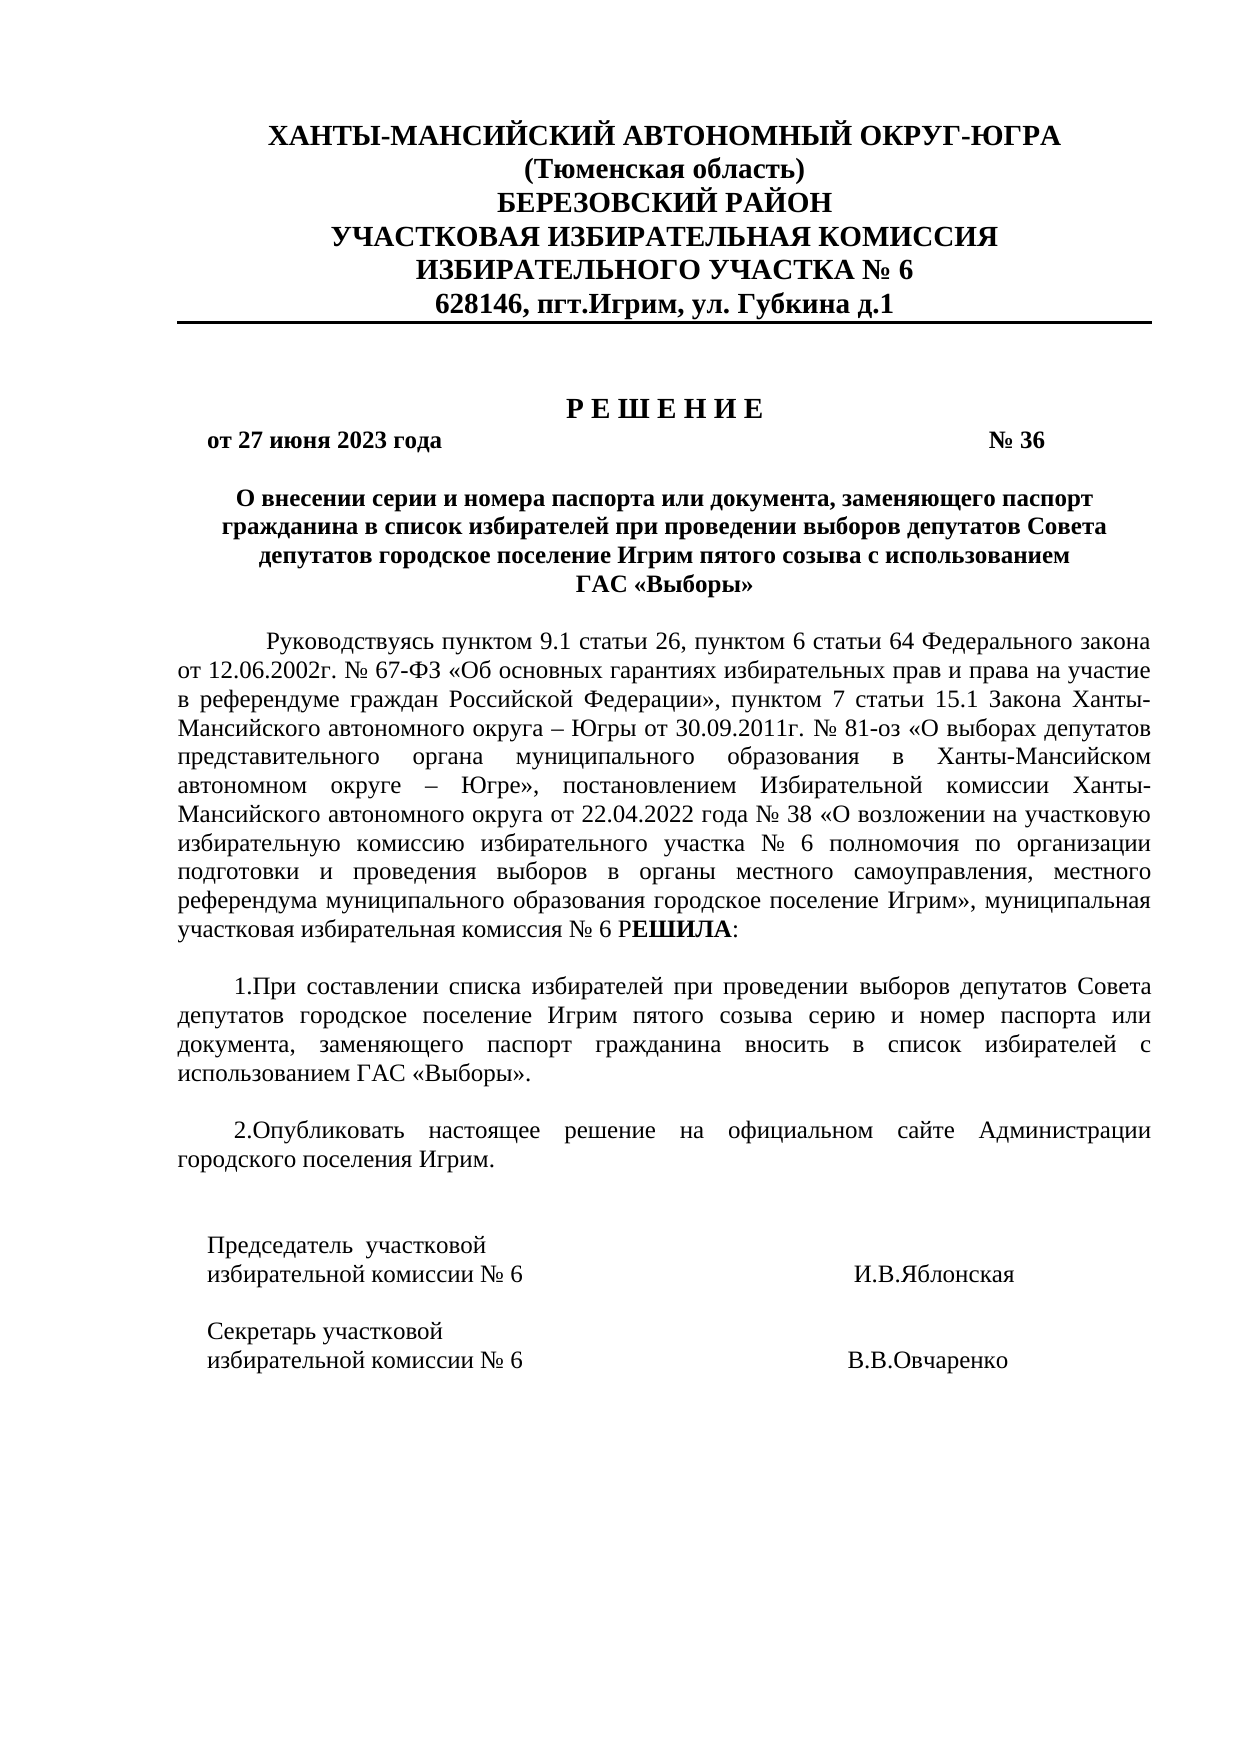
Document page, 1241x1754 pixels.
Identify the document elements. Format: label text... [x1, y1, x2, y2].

text 1.При составлении списка избирателей при проведении выборов депутатов Совета депутатов городское поселение Игрим пятого созыва серию и номер паспорта или документа, заменяющего паспорт гражданина вносить в список избирателей с использованием ГАС «Выборы». [177, 971, 1152, 1086]
text Секретарь участковой [177, 1316, 1152, 1345]
text БЕРЕЗОВСКИЙ РАЙОН [177, 185, 1152, 219]
text 628146, пгт.Игрим, ул. Губкина д.1 [177, 286, 1152, 321]
text от 27 июня 2023 года № 36 [207, 425, 1152, 454]
text Р Е Ш Е Н И Е [177, 392, 1152, 425]
text ГАС «Выборы» [177, 569, 1152, 598]
text 2.Опубликовать настоящее решение на официальном сайте Администрации городского поселения Игрим. [177, 1115, 1152, 1173]
text ИЗБИРАТЕЛЬНОГО УЧАСТКА № 6 [177, 252, 1152, 286]
text Председатель участковой [177, 1230, 1152, 1259]
text ХАНТЫ-МАНСИЙСКИЙ АВТОНОМНЫЙ ОКРУГ-ЮГРА [177, 118, 1152, 152]
text избирательной комиссии № 6 В.В.Овчаренко [177, 1345, 1152, 1374]
text Руководствуясь пунктом 9.1 статьи 26, пунктом 6 статьи 64 Федерального закона от 12.06.2002г. № 67-ФЗ «Об основных гарантиях избирательных прав и права на участие в референдуме граждан Российской Федерации», пунктом 7 статьи 15.1 Закона Ханты-Мансийского автономного округа – Югры от 30.09.2011г. № 81-оз «О выборах депутатов представительного органа муниципального образования в Ханты-Мансийском автономном округе – Югре», постановлением Избирательной комиссии Ханты-Мансийского автономного округа от 22.04.2022 года № 38 «О возложении на участковую избирательную комиссию избирательного участка № 6 полномочия по организации подготовки и проведения выборов в органы местного самоуправления, местного референдума муниципального образования городское поселение Игрим», муниципальная участковая избирательная комиссия № 6 РЕШИЛА: [177, 626, 1152, 943]
text УЧАСТКОВАЯ ИЗБИРАТЕЛЬНАЯ КОМИССИЯ [177, 219, 1152, 252]
text О внесении серии и номера паспорта или документа, заменяющего паспорт гражданина в список избирателей при проведении выборов депутатов Совета депутатов городское поселение Игрим пятого созыва с использованием [177, 483, 1152, 569]
text избирательной комиссии № 6 И.В.Яблонская [177, 1259, 1152, 1288]
text (Тюменская область) [177, 152, 1152, 185]
